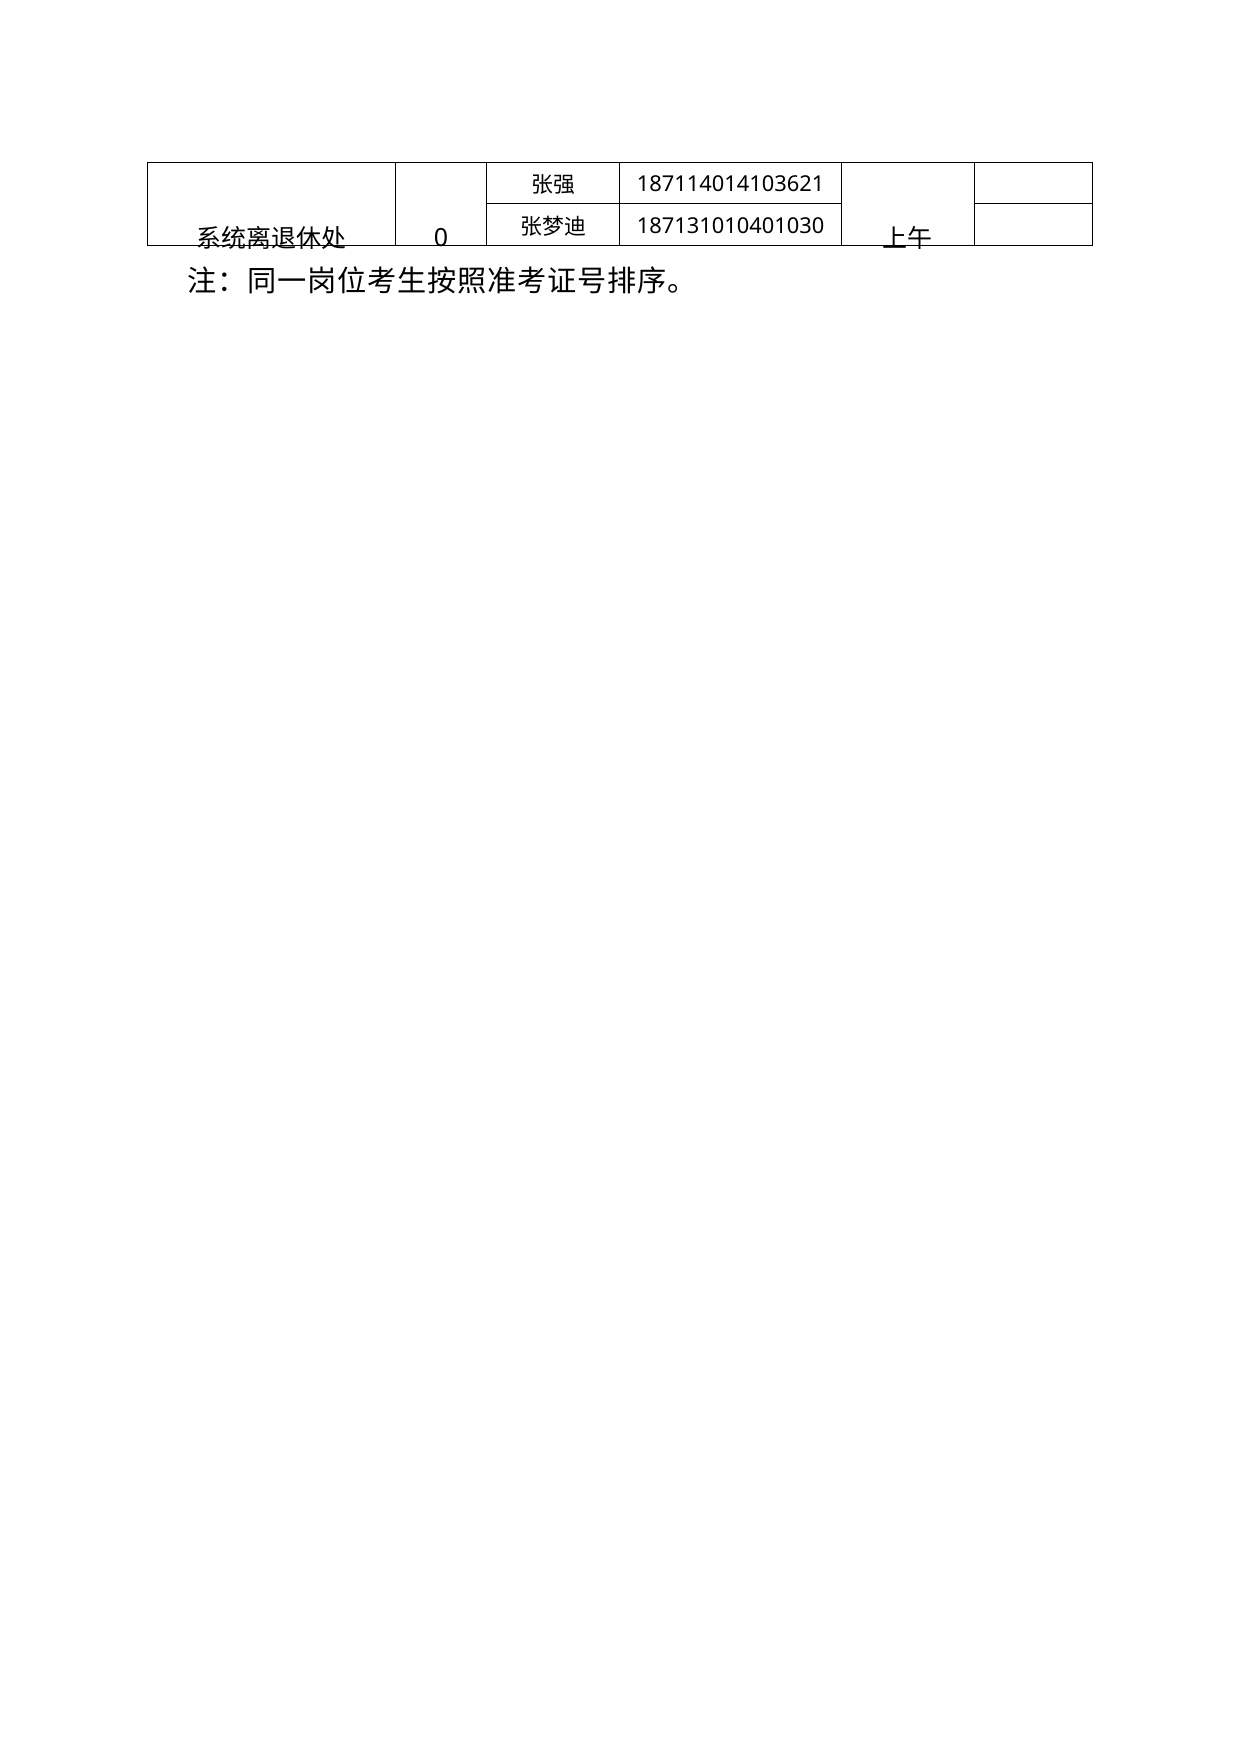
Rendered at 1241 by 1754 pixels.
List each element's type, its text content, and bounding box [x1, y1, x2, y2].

table_cell [975, 163, 1092, 203]
table_cell 张梦迪 [487, 204, 619, 245]
table_cell 187131010401030 [620, 204, 841, 245]
table_cell [975, 204, 1092, 245]
text 注：同一岗位考生按照准考证号排序。 [187, 246, 1053, 311]
table_cell 187114014103621 [620, 163, 841, 203]
table_cell 张强 [487, 163, 619, 203]
